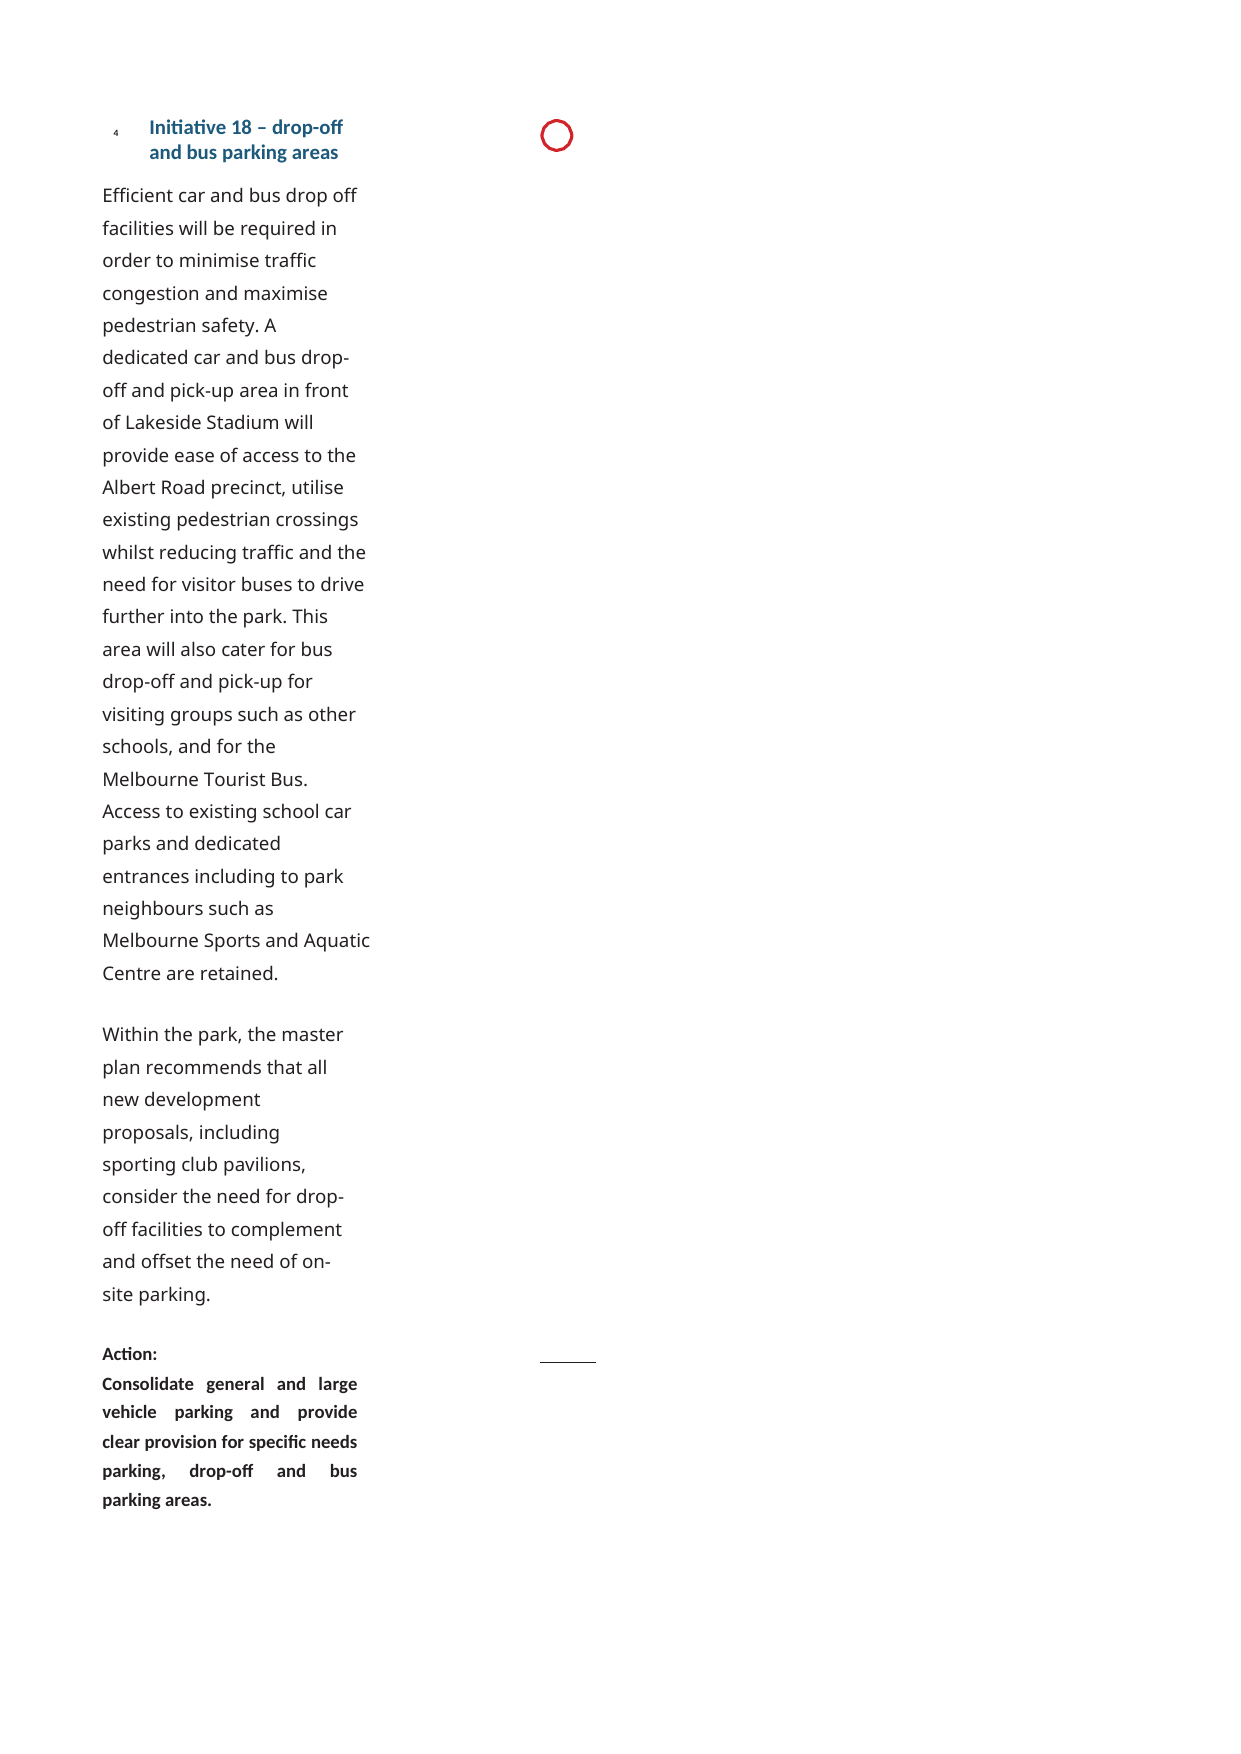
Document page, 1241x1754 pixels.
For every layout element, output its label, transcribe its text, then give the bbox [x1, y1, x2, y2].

text Consolidate general and large vehicle parking and provide clear provision for specific needs parking, drop-off and bus parking areas. [102, 1372, 357, 1511]
list Initiative 18 – drop-off and bus parking areas [113, 114, 355, 164]
text whilst reducing traffic and the need for visitor buses to drive further into the park. This area will also cater for bus drop-off and pick-up for visiting groups such as other schools, and for the Melbourne Tourist Bus. Access to existing school car parks and dedicated entrances including to park neighbours such as Melbourne Sports and Aquatic Centre are retained. [102, 539, 371, 986]
text Efficient car and bus drop off facilities will be required in order to minimise traffic congestion and maximise pedestrian safety. A dedicated car and bus drop-off and pick-up area in front of Lakeside Stadium will provide ease of access to the Albert Road precinct, utilise existing pedestrian crossings [102, 183, 359, 532]
text Within the park, the master plan recommends that all new development proposals, including sporting club pavilions, consider the need for drop-off facilities to complement and offset the need of on- site parking. [102, 1022, 354, 1306]
text Action: [102, 1342, 497, 1365]
